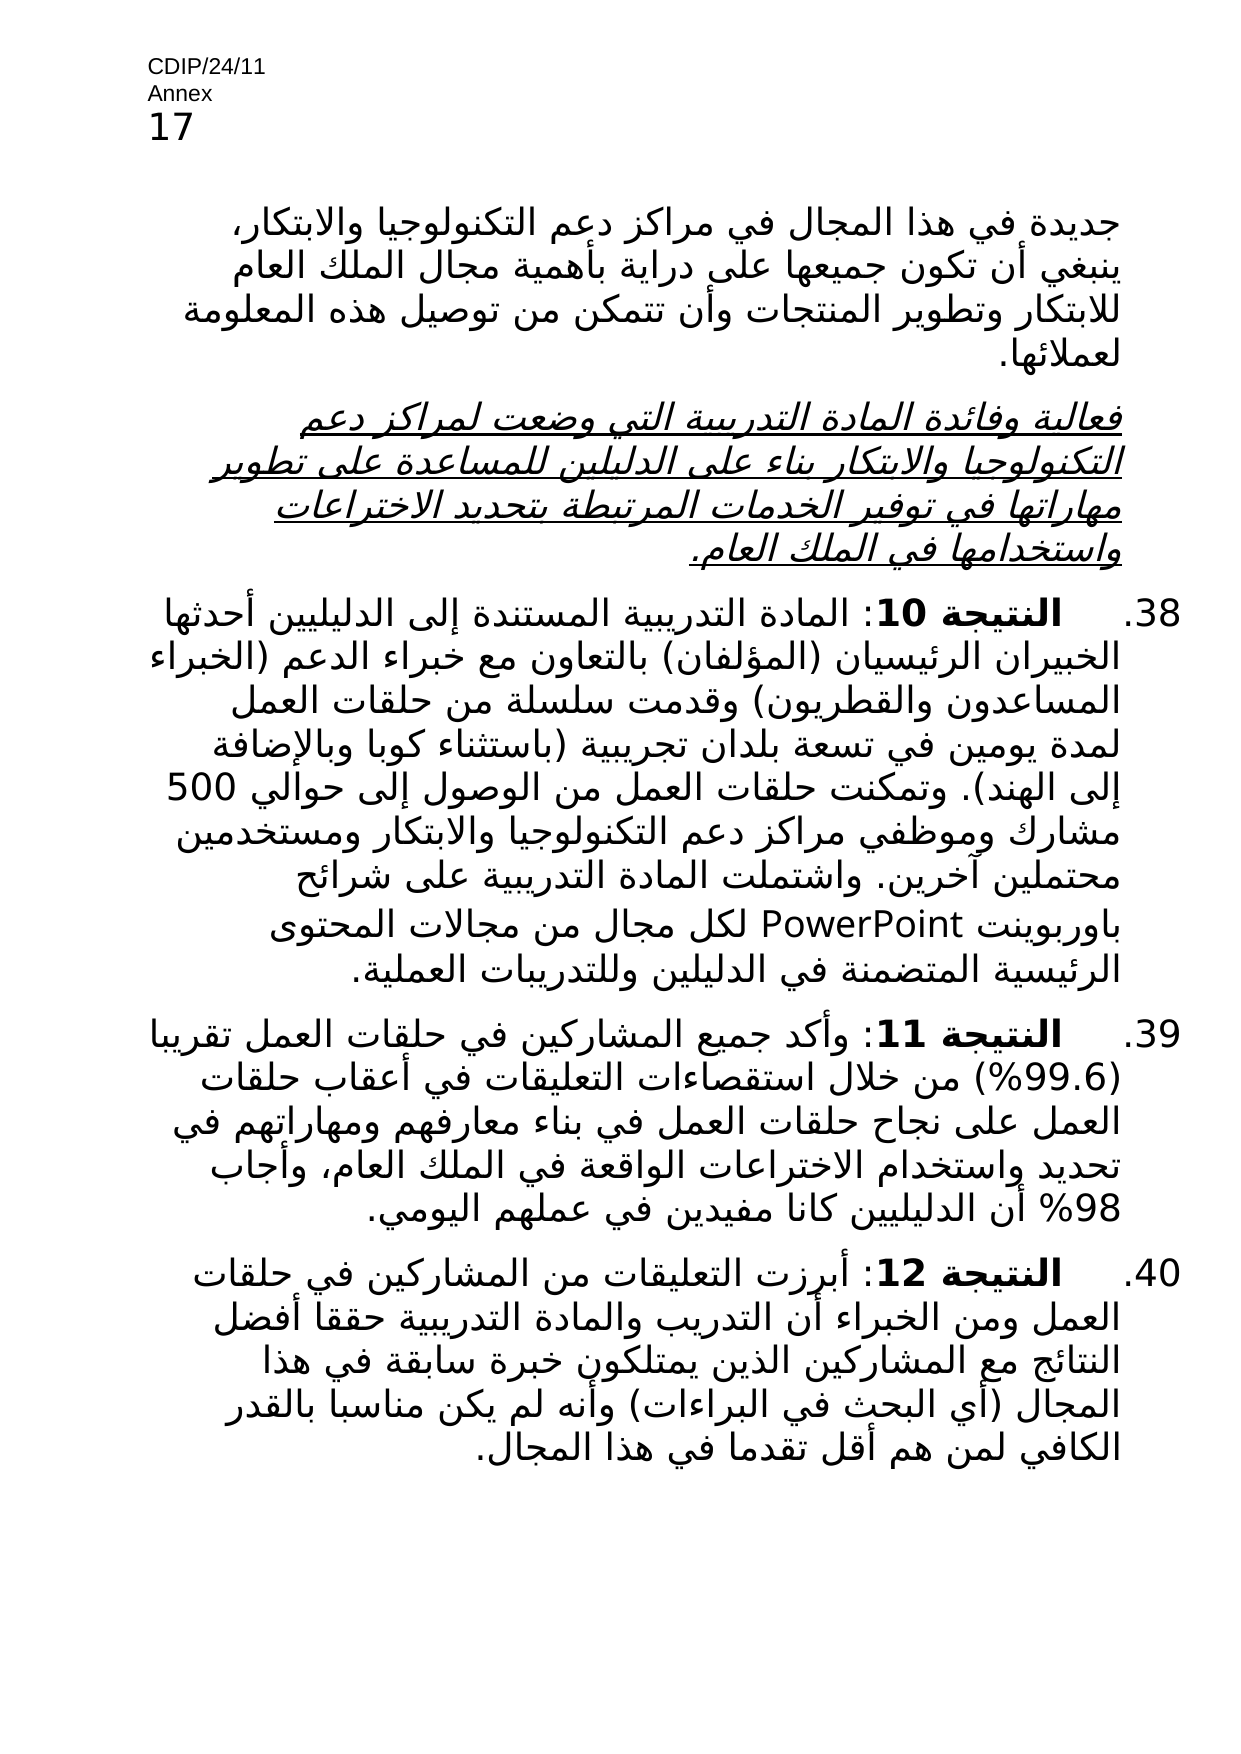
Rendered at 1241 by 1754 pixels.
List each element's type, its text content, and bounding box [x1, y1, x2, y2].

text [148, 201, 1122, 375]
text النتيجة 11: وأكد جميع المشاركين في حلقات العمل تقريبا (99.6%) من خلال استقصاءات التعليقات في أعقاب حلقات العمل على نجاح حلقات العمل في بناء معارفهم ومهاراتهم في تحديد واستخدام الاختراعات الواقعة في الملك العام، وأجاب 98% أن الدليليين كانا مفيدين في عملهم اليومي. [148, 1012, 1122, 1231]
text النتيجة 10: المادة التدريبية المستندة إلى الدليليين أحدثها الخبيران الرئيسيان (المؤلفان) بالتعاون مع خبراء الدعم (الخبراء المساعدون والقطريون) وقدمت سلسلة من حلقات العمل لمدة يومين في تسعة بلدان تجريبية (باستثناء كوبا وبالإضافة إلى الهند). وتمكنت حلقات العمل من الوصول إلى حوالي 500 مشارك وموظفي مراكز دعم التكنولوجيا والابتكار ومستخدمين محتملين آخرين. واشتملت المادة التدريبية على شرائح باوربوينت PowerPoint لكل مجال من مجالات المحتوى الرئيسية المتضمنة في الدليلين وللتدريبات العملية. [148, 591, 1122, 992]
text النتيجة 12: أبرزت التعليقات من المشاركين في حلقات العمل ومن الخبراء أن التدريب والمادة التدريبية حققا أفضل النتائج مع المشاركين الذين يمتلكون خبرة سابقة في هذا المجال (أي البحث في البراءات) وأنه لم يكن مناسبا بالقدر الكافي لمن هم أقل تقدما في هذا المجال. [148, 1251, 1122, 1470]
subtitle فعالية وفائدة المادة التدريبية التي وضعت لمراكز دعم التكنولوجيا والابتكار بناء على الدليلين للمساعدة على تطوير مهاراتها في توفير الخدمات المرتبطة بتحديد الاختراعات واستخدامها في الملك العام. [148, 396, 1122, 571]
